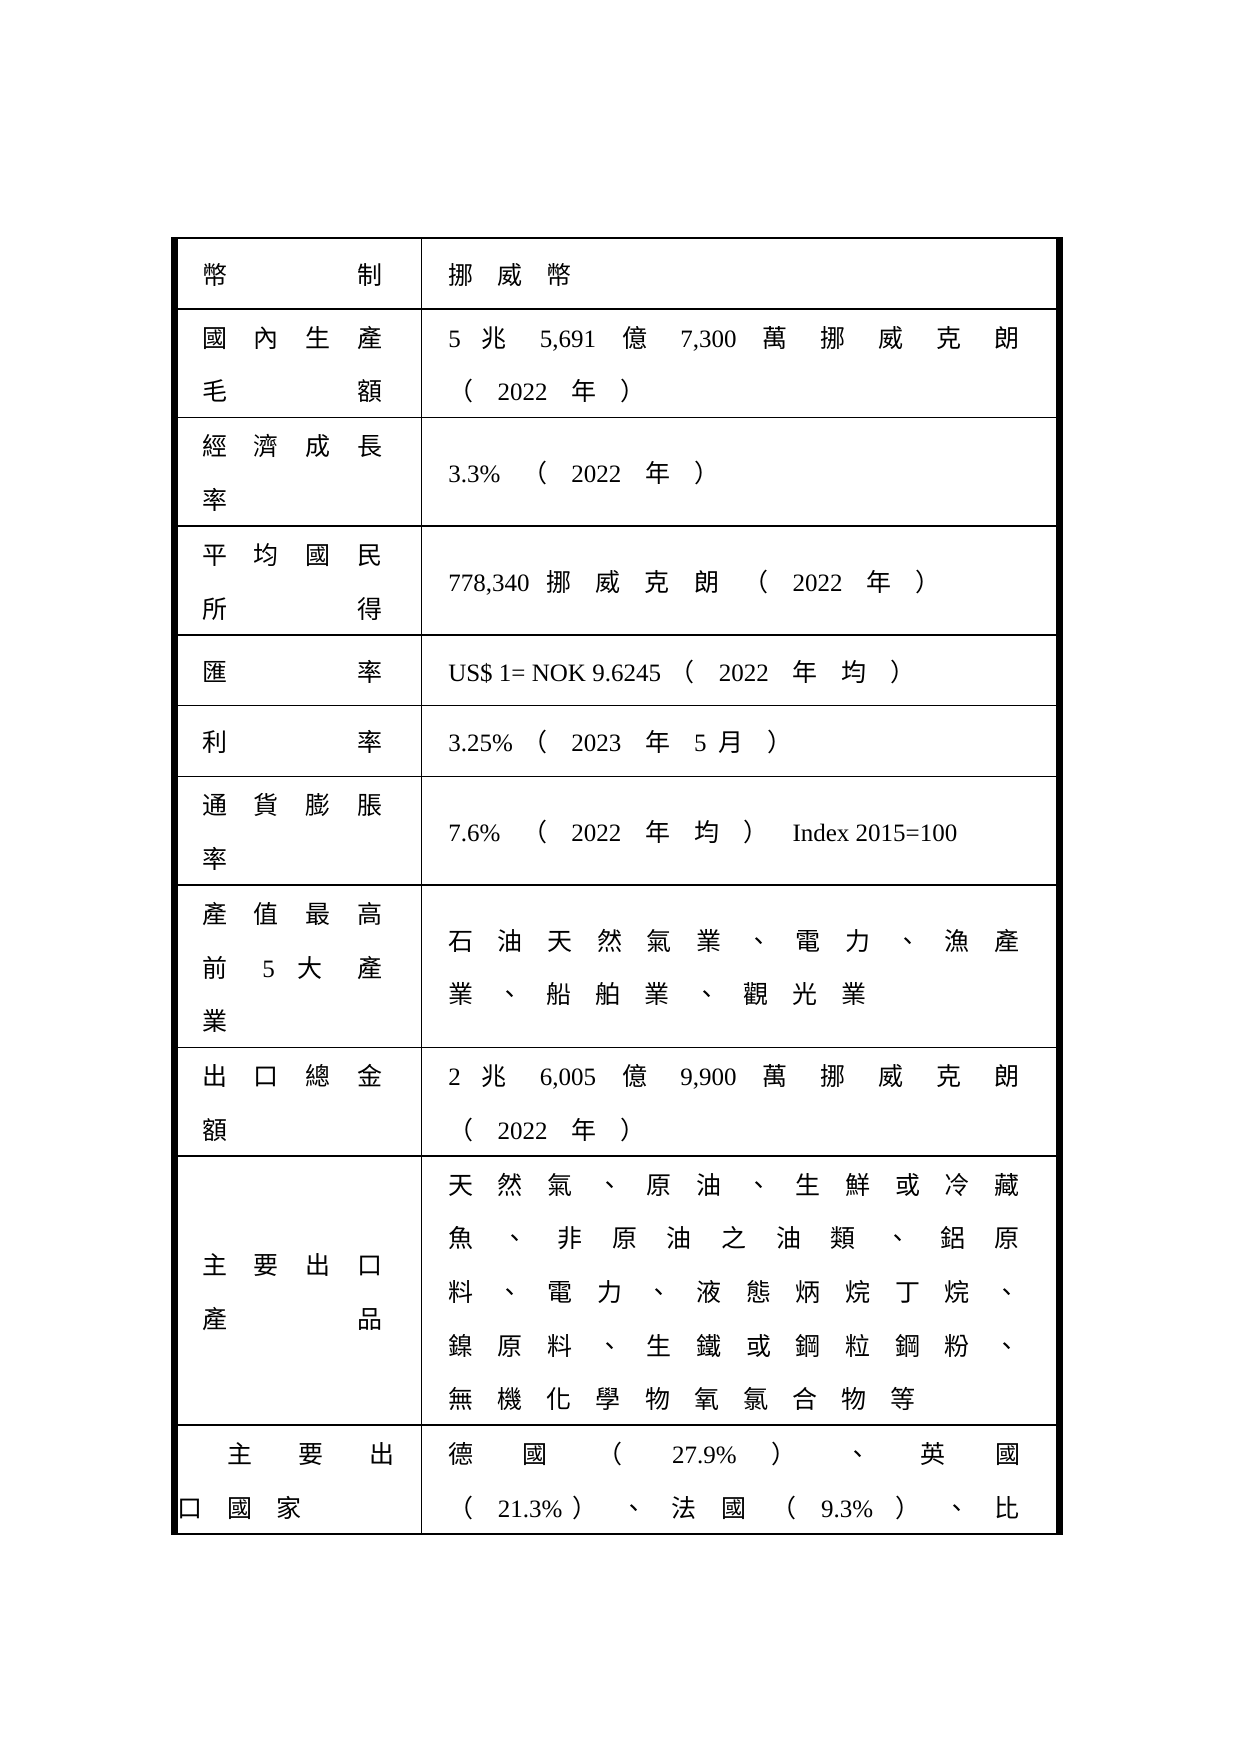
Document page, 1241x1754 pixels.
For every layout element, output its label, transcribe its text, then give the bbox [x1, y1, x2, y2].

table_cell 經濟成長率 [178, 418, 421, 525]
table_cell 天然氣、原油、生鮮或冷藏魚、非原油之油類、鋁原料、電力、液態炳烷丁烷、鎳原料、生鐵或鋼粒鋼粉、無機化學物氧氯合物等 [422, 1157, 1056, 1424]
table_cell 挪威幣 [422, 239, 1056, 308]
table_cell 產值最高前5大產業 [178, 886, 421, 1046]
table_cell 石油天然氣業、電力、漁產業、船舶業、觀光業 [422, 886, 1056, 1046]
table_cell 3.3%（2022年） [422, 418, 1056, 525]
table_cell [422, 1426, 1056, 1533]
table_cell 利率 [178, 706, 421, 776]
table_cell 3.25%（2023年5月） [422, 706, 1056, 776]
table_cell 幣制 [178, 239, 421, 308]
table_cell 平均國民所得 [178, 527, 421, 634]
table_cell 出口總金額 [178, 1048, 421, 1155]
table_cell 7.6%（2022年均）Index 2015=100 [422, 777, 1056, 884]
table_cell 匯率 [178, 636, 421, 705]
table_cell 778,340挪威克朗（2022年） [422, 527, 1056, 634]
table_cell 主要出口國家 [178, 1426, 421, 1533]
table_cell 通貨膨脹率 [178, 777, 421, 884]
table_cell 國內生產毛額 [178, 310, 421, 417]
table_cell 2兆6,005億9,900萬挪威克朗（2022年） [422, 1048, 1056, 1155]
table_cell 主要出口產品 [178, 1157, 421, 1424]
table_cell US$ 1= NOK 9.6245（2022年均） [422, 636, 1056, 705]
table_cell 5兆5,691億7,300萬挪威克朗（2022年） [422, 310, 1056, 417]
